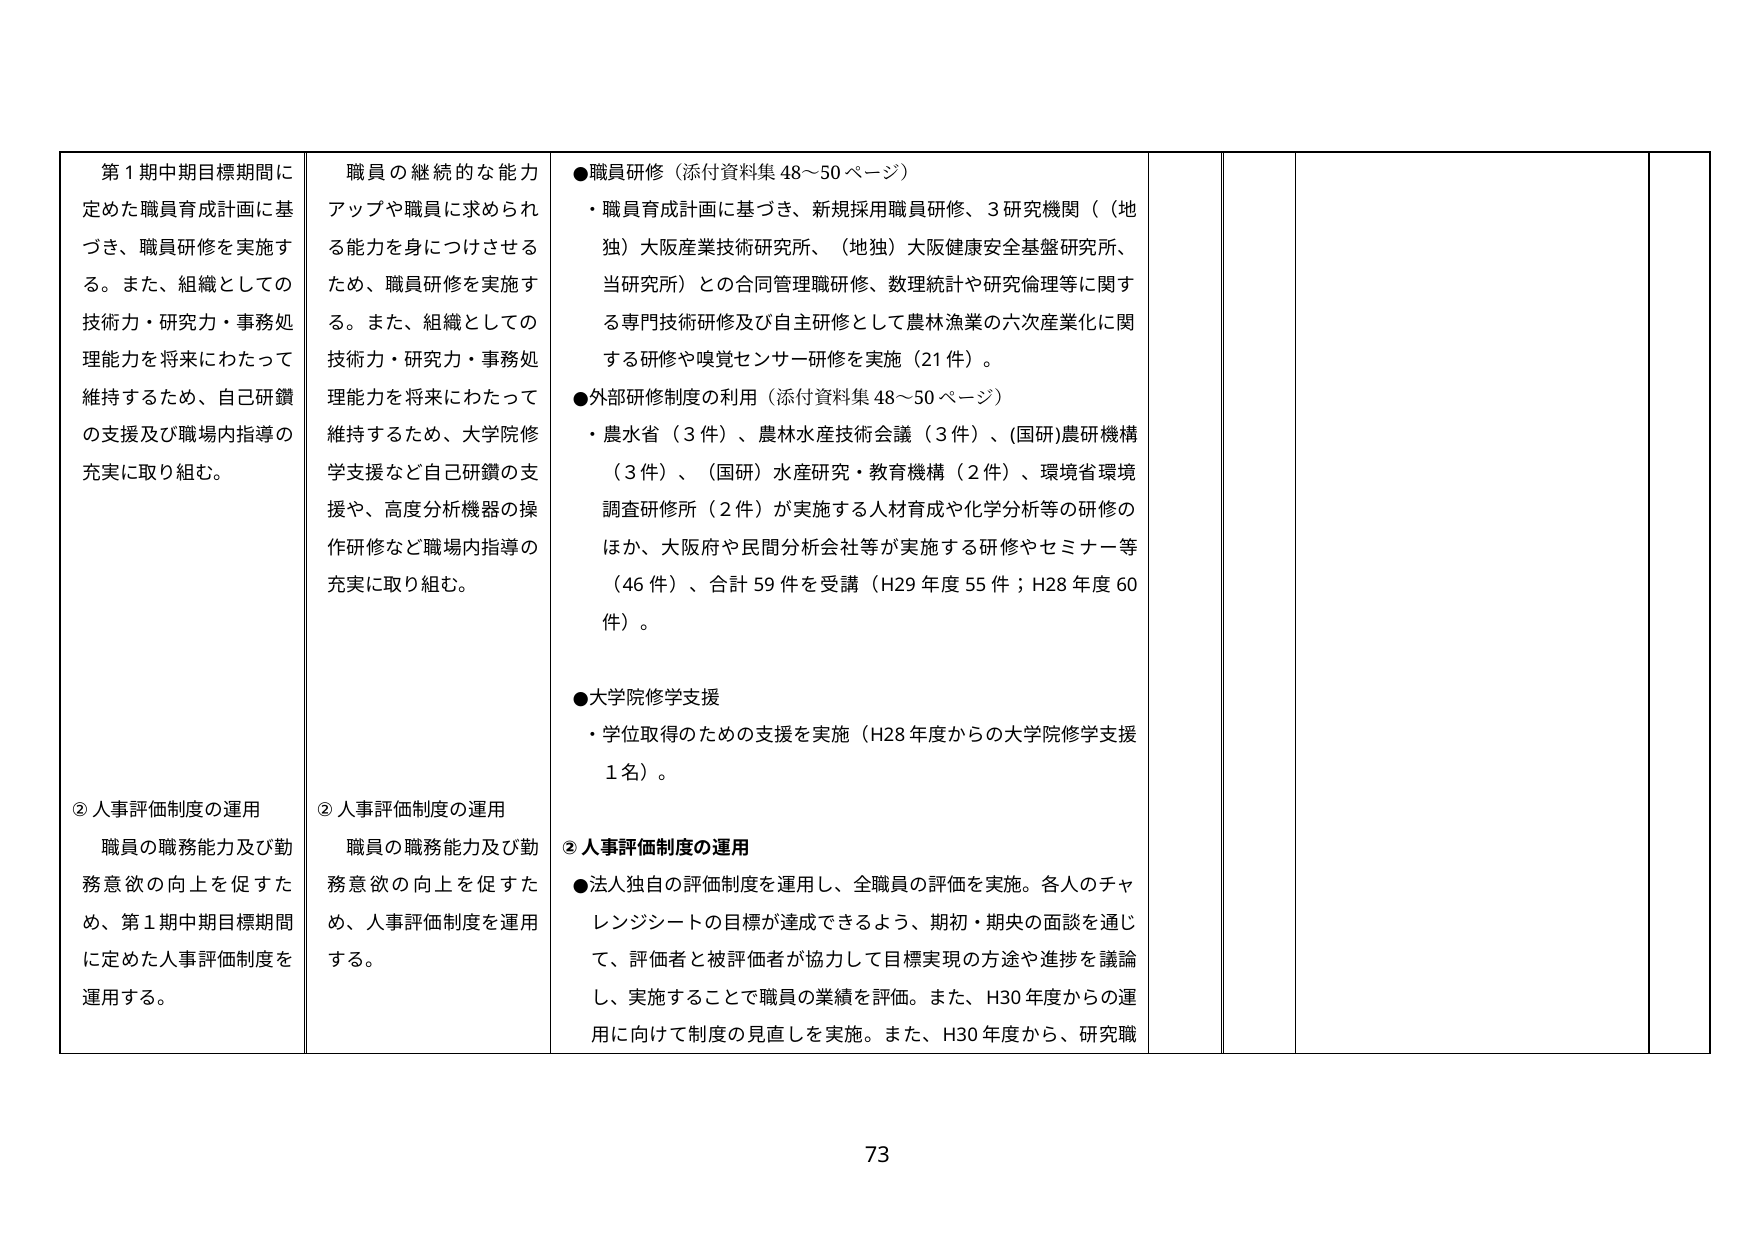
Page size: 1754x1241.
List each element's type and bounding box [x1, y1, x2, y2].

table_cell [1296, 153, 1648, 1052]
table_cell [61, 153, 304, 1052]
table_cell [1650, 153, 1709, 1052]
table_cell [1149, 153, 1221, 1052]
table_cell [1224, 153, 1295, 1052]
table_cell [551, 153, 1148, 1052]
table_cell [307, 153, 550, 1052]
